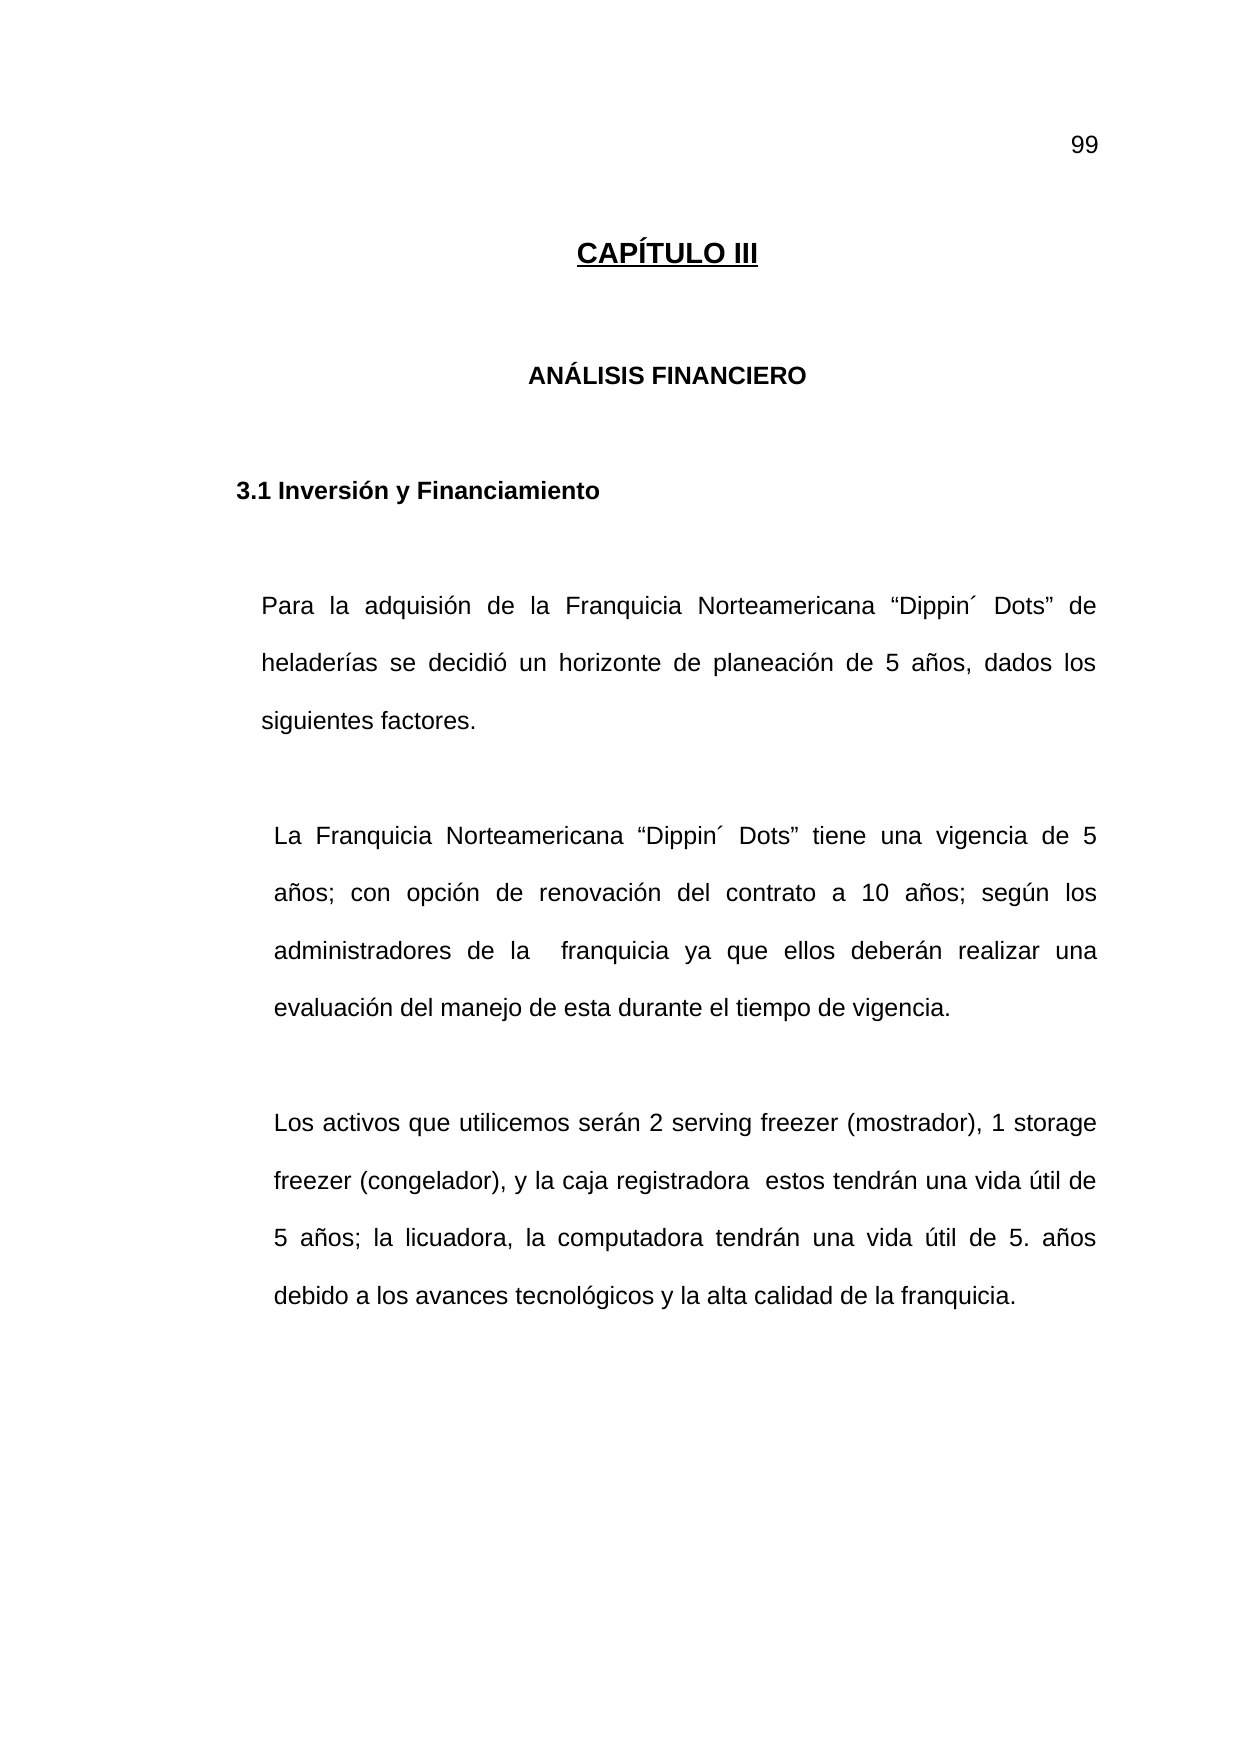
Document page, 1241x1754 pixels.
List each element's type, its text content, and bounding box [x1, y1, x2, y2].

text Para la adquisión de la Franquicia Norteamericana “Dippin´ Dots” de heladerías se decidió un horizonte de planeación de 5 años, dados los siguientes factores. [261, 591, 1098, 734]
text La Franquicia Norteamericana “Dippin´ Dots” tiene una vigencia de 5 años; con opción de renovación del contrato a 10 años; según los administradores de la franquicia ya que ellos deberán realizar una evaluación del manejo de esta durante el tiempo de vigencia. [274, 821, 1098, 1022]
text Los activos que utilicemos serán 2 serving freezer (mostrador), 1 storage freezer (congelador), y la caja registradora estos tendrán una vida útil de 5 años; la licuadora, la computadora tendrán una vida útil de 5. años debido a los avances tecnológicos y la alta calidad de la franquicia. [274, 1108, 1098, 1309]
text 3.1 Inversión y Financiamiento [236, 476, 1098, 504]
subtitle CAPÍTULO III [236, 236, 1098, 270]
text ANÁLISIS FINANCIERO [236, 361, 1098, 389]
